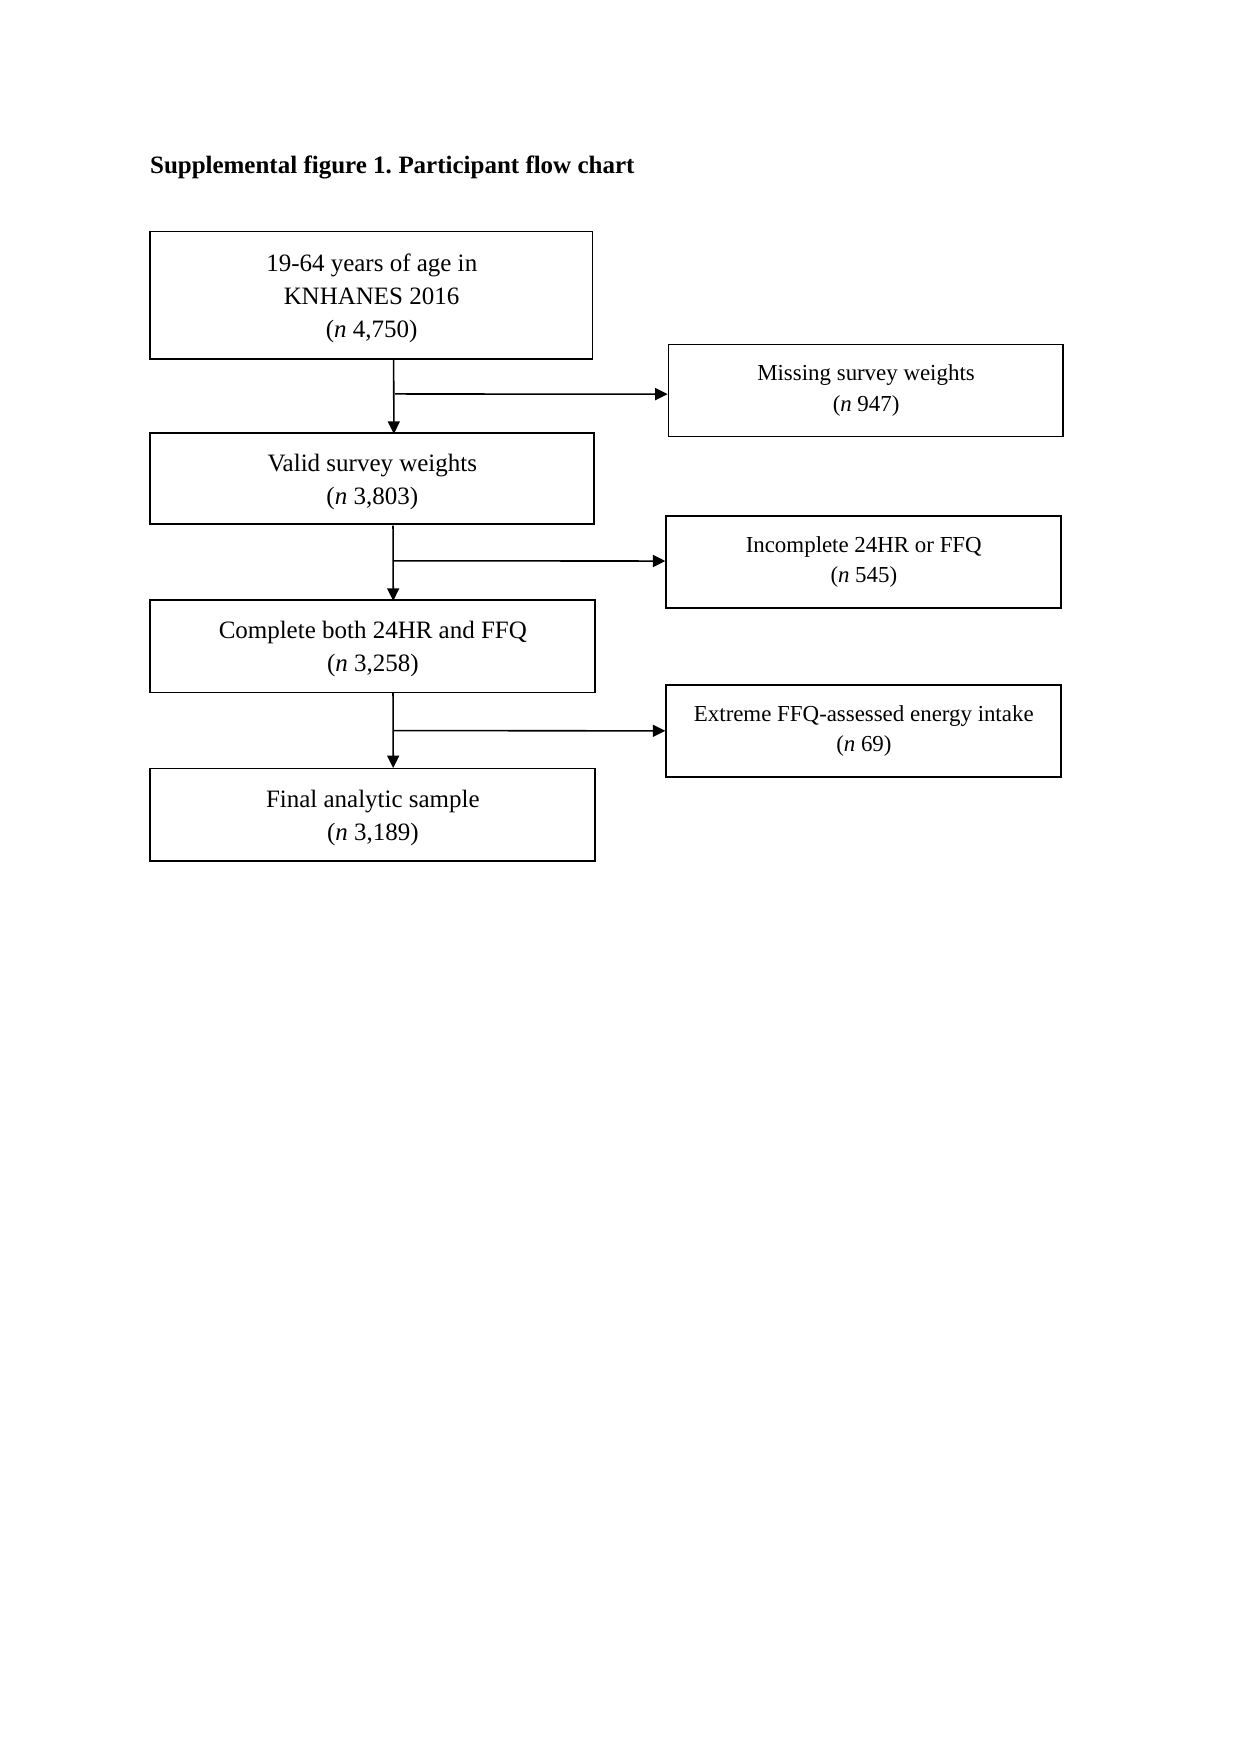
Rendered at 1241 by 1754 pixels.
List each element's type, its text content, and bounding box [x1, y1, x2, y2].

text Supplemental figure 1. Participant flow chart [150, 150, 1090, 179]
